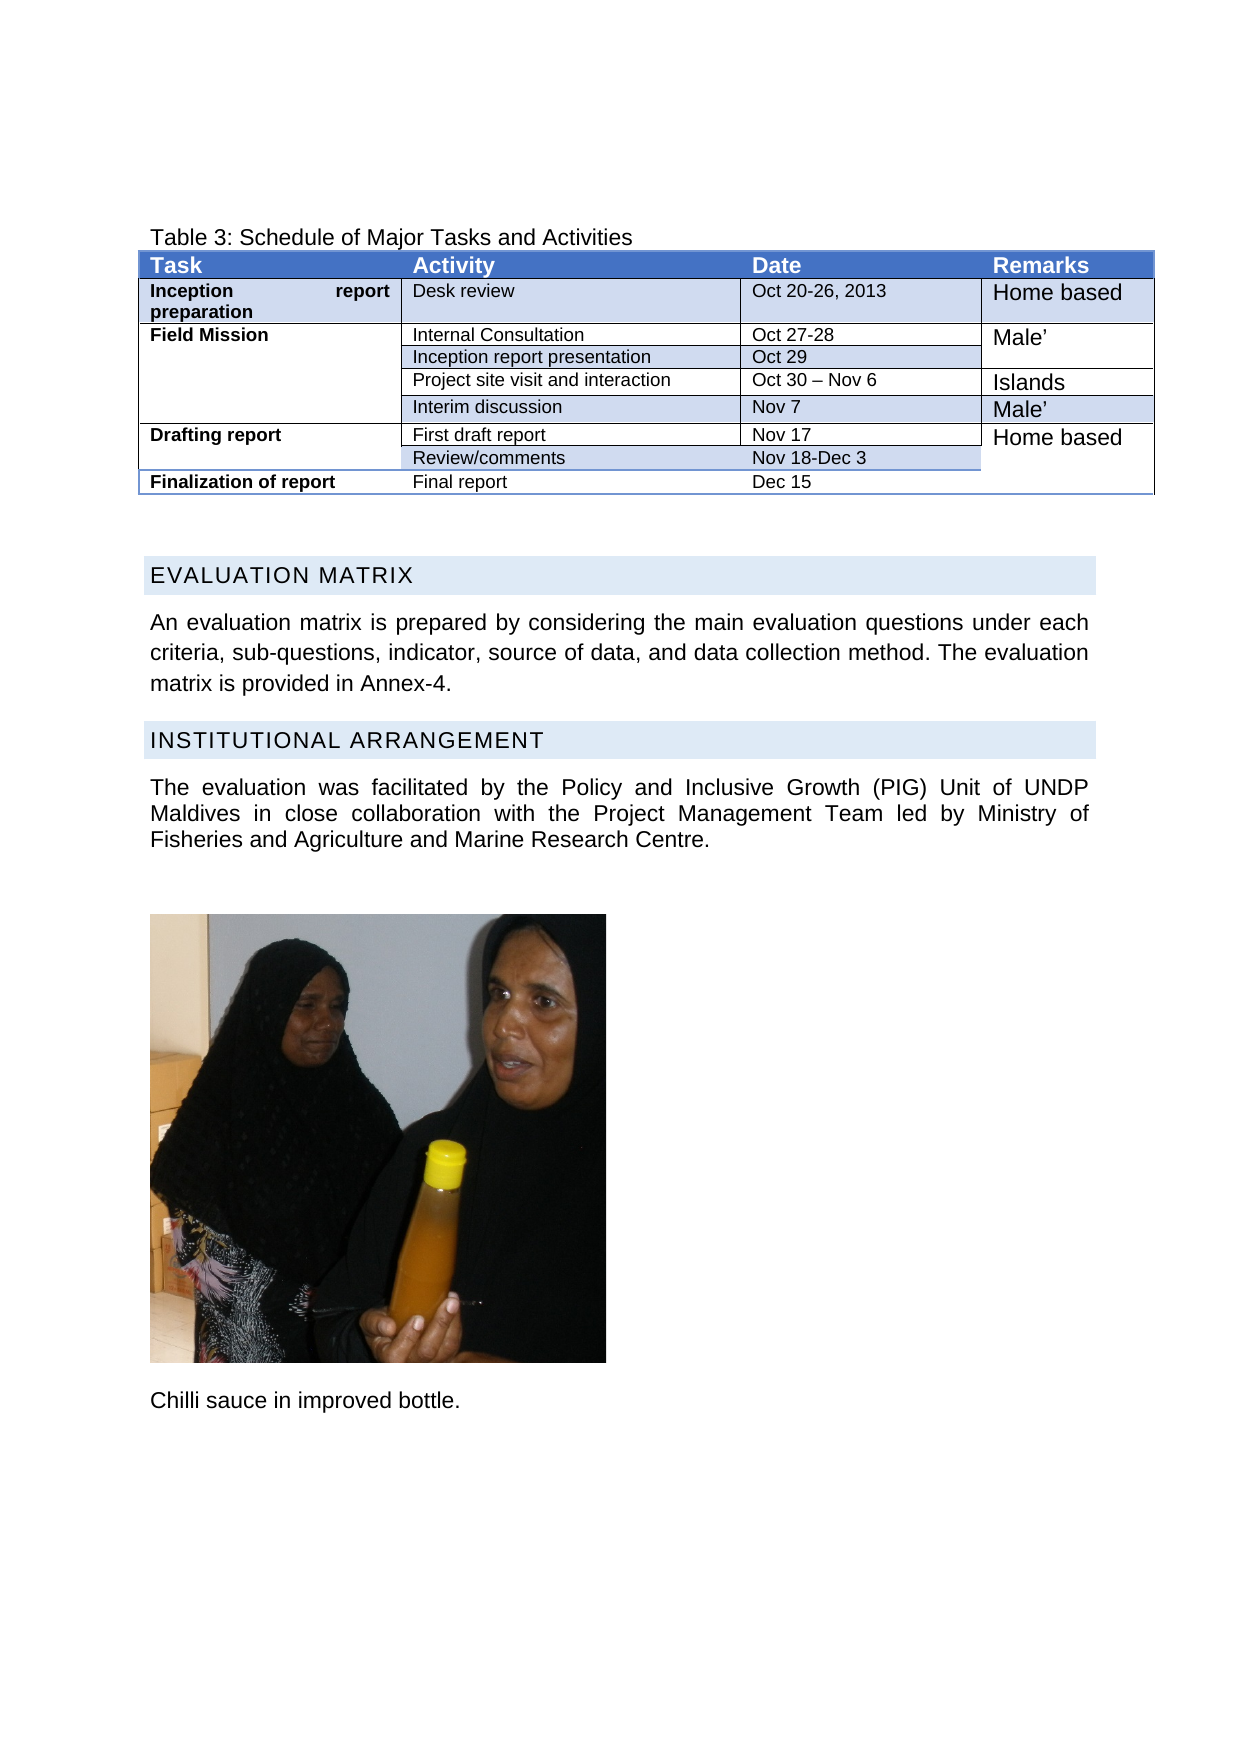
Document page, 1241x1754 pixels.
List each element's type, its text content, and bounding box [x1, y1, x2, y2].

text An evaluation matrix is prepared by considering the main evaluation questions under each criteria, sub-questions, indicator, source of data, and data collection method. The evaluation matrix is provided in Annex-4. [150, 609, 1090, 696]
table_cell Oct 20-26, 2013 [741, 279, 981, 322]
table_header Task [140, 252, 401, 278]
table_cell Project site visit and interaction [402, 369, 740, 395]
table_cell Oct 29 [741, 346, 981, 368]
text Table 3: Schedule of Major Tasks and Activities [150, 223, 1090, 250]
table_cell Finalization of report [140, 471, 401, 492]
table_cell Desk review [402, 279, 740, 322]
picture [150, 914, 607, 1363]
table_cell Home based [981, 423, 1154, 492]
subtitle Evaluation Matrix [150, 562, 1090, 588]
text The evaluation was facilitated by the Policy and Inclusive Growth (PIG) Unit of UNDP Maldives in close collaboration with the Project Management Team led by Ministry of Fisheries and Agriculture and Marine Research Centre. [150, 774, 1090, 853]
table_cell Oct 30 – Nov 6 [741, 369, 981, 395]
table_cell Review/comments [401, 446, 741, 469]
table_cell Inception report preparation [139, 279, 401, 322]
table_cell Nov 18-Dec 3 [741, 446, 981, 469]
table_header Activity [401, 252, 741, 278]
table_cell Nov 7 [741, 396, 981, 422]
table_cell First draft report [402, 424, 740, 445]
table_cell Interim discussion [402, 396, 740, 422]
table_cell Dec 15 [741, 471, 981, 492]
table_cell Drafting report [139, 423, 401, 469]
table_cell Final report [401, 471, 741, 492]
subtitle Institutional Arrangement [150, 727, 1090, 753]
table_cell Male’ [982, 323, 1154, 368]
text Chilli sauce in improved bottle. [150, 1387, 1090, 1413]
table_cell Home based [982, 279, 1154, 322]
table_cell Nov 17 [741, 424, 981, 445]
table_cell Internal Consultation [402, 324, 740, 345]
table_cell Islands [982, 368, 1154, 395]
table_cell Field Mission [139, 323, 401, 422]
table_header Date [741, 252, 981, 278]
table_cell Oct 27-28 [741, 324, 981, 345]
table_cell Inception report presentation [402, 346, 740, 368]
table_header Remarks [981, 252, 1153, 278]
table_cell Male’ [982, 395, 1154, 422]
